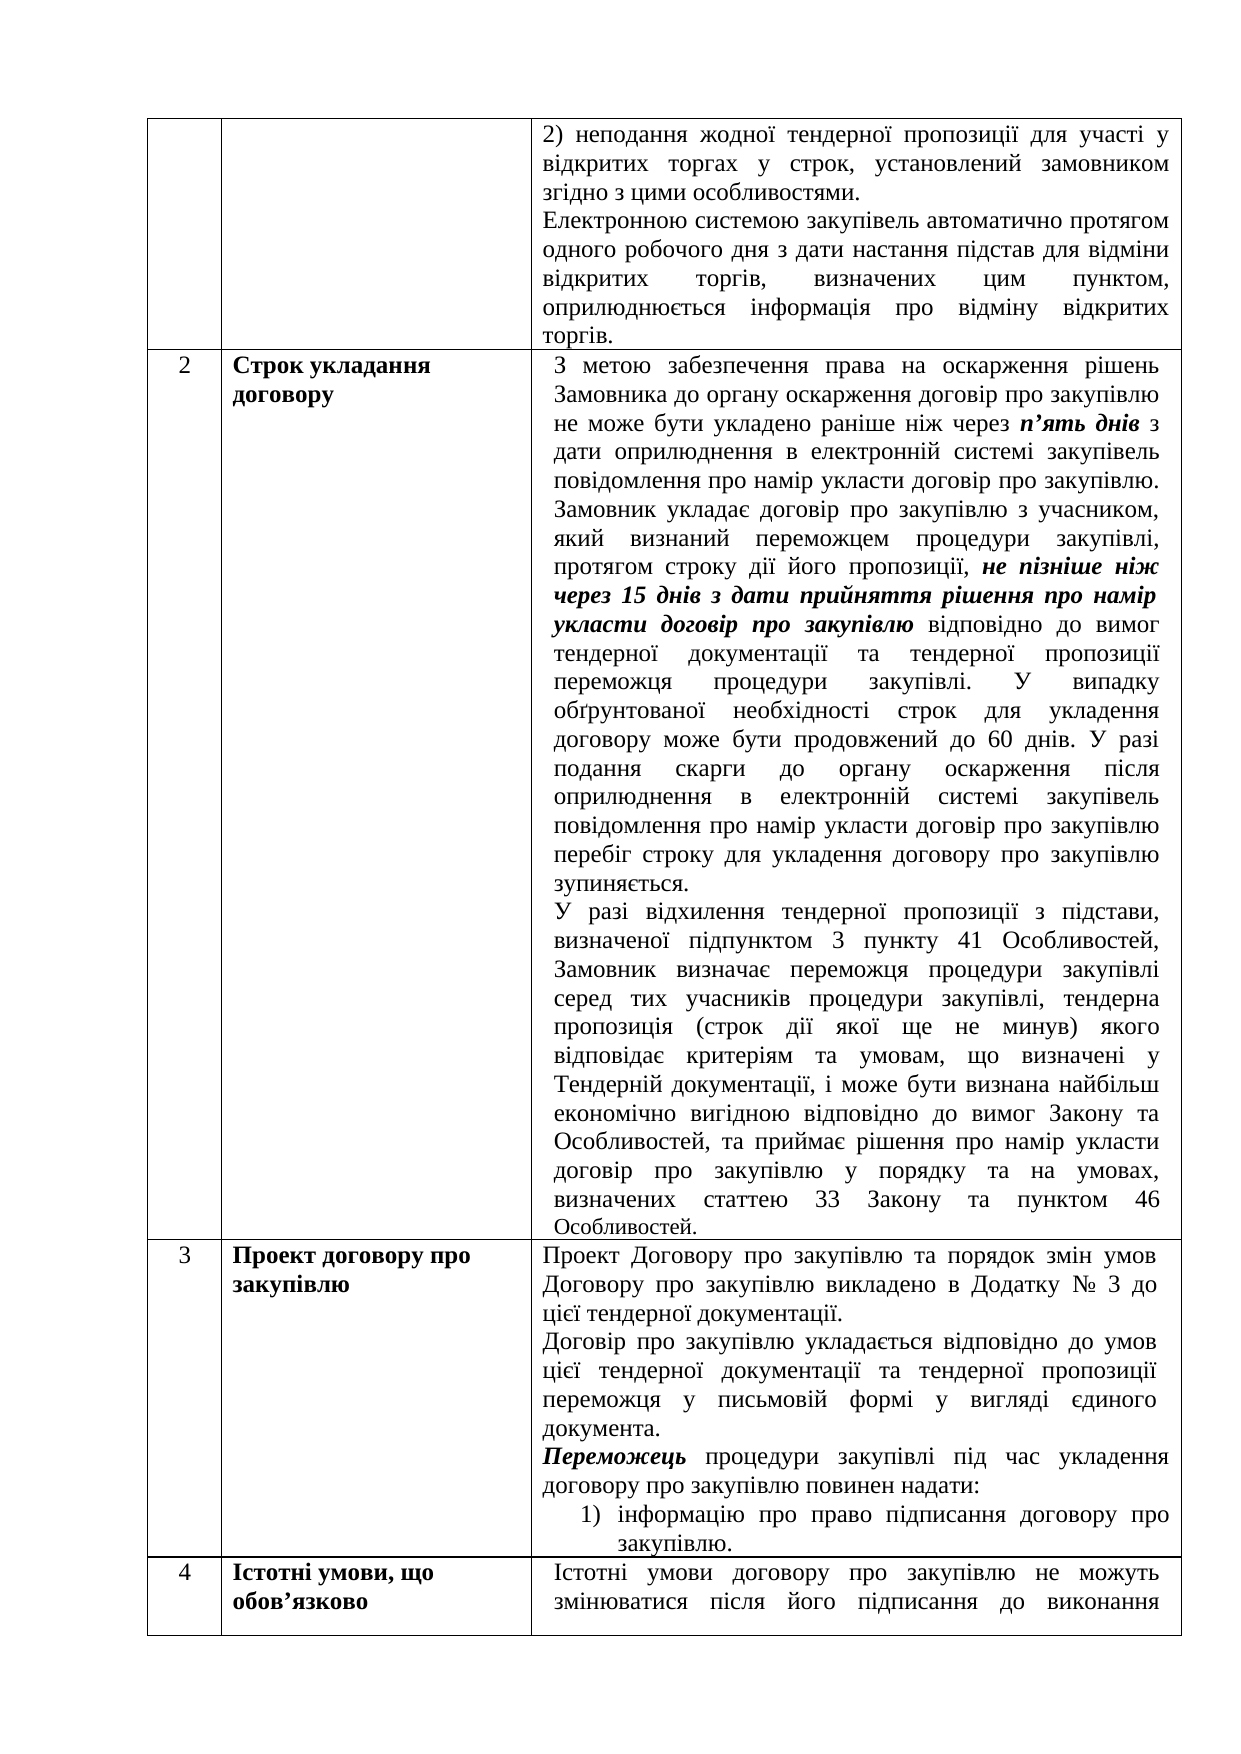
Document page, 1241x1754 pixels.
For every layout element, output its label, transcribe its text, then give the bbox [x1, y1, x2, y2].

table_cell Проект Договору про закупівлю та порядок змін умов Договору про закупівлю викладено в Додатку № 3 до цієї тендерної документації. Договір про закупівлю укладається відповідно до умов цієї тендерної документації та тендерної пропозиції переможця у письмовій формі у вигляді єдиного документа. Переможець процедури закупівлі під час укладення договору про закупівлю повинен надати: інформацію про право підписання договору про закупівлю. [532, 1240, 1181, 1556]
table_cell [222, 1558, 531, 1635]
table_cell Строк укладання договору [222, 350, 531, 1239]
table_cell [532, 119, 1181, 349]
table_cell 3 [148, 1240, 221, 1556]
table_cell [222, 119, 531, 349]
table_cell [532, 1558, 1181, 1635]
table_cell 2 [148, 350, 221, 1239]
table_cell 4 [148, 1558, 221, 1635]
table_cell З метою забезпечення права на оскарження рішень Замовника до органу оскарження договір про закупівлю не може бути укладено раніше ніж через п’ять днів з дати оприлюднення в електронній системі закупівель повідомлення про намір укласти договір про закупівлю. Замовник укладає договір про закупівлю з учасником, який визнаний переможцем процедури закупівлі, протягом строку дії його пропозиції, не пізніше ніж через 15 днів з дати прийняття рішення про намір укласти договір про закупівлю відповідно до вимог тендерної документації та тендерної пропозиції переможця процедури закупівлі. У випадку обґрунтованої необхідності строк для укладення договору може бути продовжений до 60 днів. У разі подання скарги до органу оскарження після оприлюднення в електронній системі закупівель повідомлення про намір укласти договір про закупівлю перебіг строку для укладення договору про закупівлю зупиняється. У разі відхилення тендерної пропозиції з підстави, визначеної підпунктом 3 пункту 41 Особливостей, Замовник визначає переможця процедури закупівлі серед тих учасників процедури закупівлі, тендерна пропозиція (строк дії якої ще не минув) якого відповідає критеріям та умовам, що визначені у Тендерній документації, і може бути визнана найбільш економічно вигідною відповідно до вимог Закону та Особливостей, та приймає рішення про намір укласти договір про закупівлю у порядку та на умовах, визначених статтею 33 Закону та пунктом 46 Особливостей. [532, 350, 1181, 1239]
table_cell Проект договору про закупівлю [222, 1240, 531, 1556]
table_cell 1 [148, 119, 221, 349]
